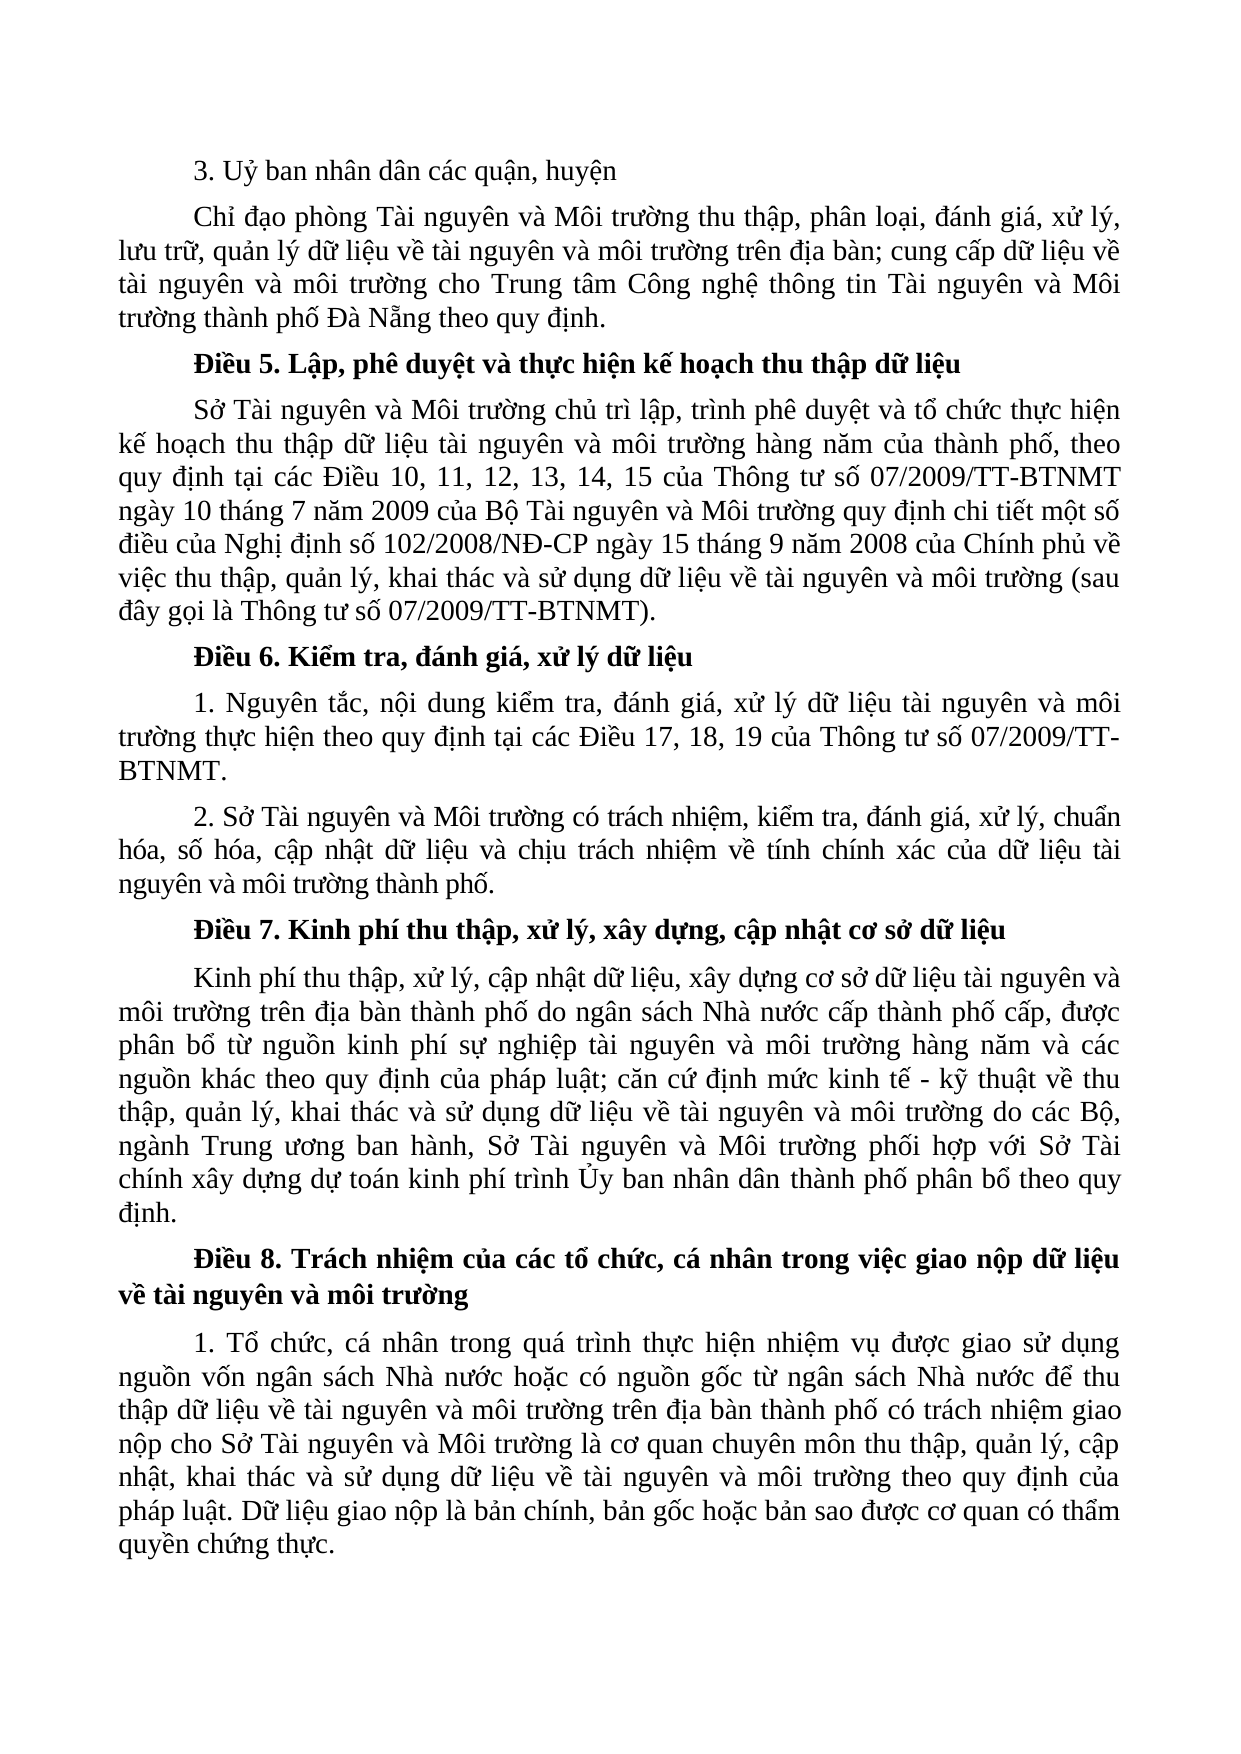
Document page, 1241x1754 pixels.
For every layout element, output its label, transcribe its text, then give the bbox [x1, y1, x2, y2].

text Điều 8. Trách nhiệm của các tổ chức, cá nhân trong việc giao nộp dữ liệu về tài nguyên và môi trường [118, 1241, 1122, 1313]
text Kinh phí thu thập, xử lý, cập nhật dữ liệu, xây dựng cơ sở dữ liệu tài nguyên và môi trường trên địa bàn thành phố do ngân sách Nhà nước cấp thành phố cấp, được phân bổ từ nguồn kinh phí sự nghiệp tài nguyên và môi trường hàng năm và các nguồn khác theo quy định của pháp luật; căn cứ định mức kinh tế - kỹ thuật về thu thập, quản lý, khai thác và sử dụng dữ liệu về tài nguyên và môi trường do các Bộ, ngành Trung ương ban hành, Sở Tài nguyên và Môi trường phối hợp với Sở Tài chính xây dựng dự toán kinh phí trình Ủy ban nhân dân thành phố phân bổ theo quy định. [118, 960, 1122, 1228]
text 1. Nguyên tắc, nội dung kiểm tra, đánh giá, xử lý dữ liệu tài nguyên và môi trường thực hiện theo quy định tại các Điều 17, 18, 19 của Thông tư số 07/2009/TT-BTNMT. [118, 686, 1122, 786]
text Chỉ đạo phòng Tài nguyên và Môi trường thu thập, phân loại, đánh giá, xử lý, lưu trữ, quản lý dữ liệu về tài nguyên và môi trường trên địa bàn; cung cấp dữ liệu về tài nguyên và môi trường cho Trung tâm Công nghệ thông tin Tài nguyên và Môi trường thành phố Đà Nẵng theo quy định. [118, 199, 1122, 334]
text Điều 7. Kinh phí thu thập, xử lý, xây dựng, cập nhật cơ sở dữ liệu [118, 912, 1122, 948]
text 3. Uỷ ban nhân dân các quận, huyện [118, 153, 1122, 187]
text Điều 6. Kiểm tra, đánh giá, xử lý dữ liệu [118, 639, 1122, 673]
text 1. Tổ chức, cá nhân trong quá trình thực hiện nhiệm vụ được giao sử dụng nguồn vốn ngân sách Nhà nước hoặc có nguồn gốc từ ngân sách Nhà nước để thu thập dữ liệu về tài nguyên và môi trường trên địa bàn thành phố có trách nhiệm giao nộp cho Sở Tài nguyên và Môi trường là cơ quan chuyên môn thu thập, quản lý, cập nhật, khai thác và sử dụng dữ liệu về tài nguyên và môi trường theo quy định của pháp luật. Dữ liệu giao nộp là bản chính, bản gốc hoặc bản sao được cơ quan có thẩm quyền chứng thực. [118, 1325, 1122, 1560]
text 2. Sở Tài nguyên và Môi trường có trách nhiệm, kiểm tra, đánh giá, xử lý, chuẩn hóa, số hóa, cập nhật dữ liệu và chịu trách nhiệm về tính chính xác của dữ liệu tài nguyên và môi trường thành phố. [118, 799, 1122, 899]
text Điều 5. Lập, phê duyệt và thực hiện kế hoạch thu thập dữ liệu [118, 346, 1122, 380]
text Sở Tài nguyên và Môi trường chủ trì lập, trình phê duyệt và tổ chức thực hiện kế hoạch thu thập dữ liệu tài nguyên và môi trường hàng năm của thành phố, theo quy định tại các Điều 10, 11, 12, 13, 14, 15 của Thông tư số 07/2009/TT-BTNMT ngày 10 tháng 7 năm 2009 của Bộ Tài nguyên và Môi trường quy định chi tiết một số điều của Nghị định số 102/2008/NĐ-CP ngày 15 tháng 9 năm 2008 của Chính phủ về việc thu thập, quản lý, khai thác và sử dụng dữ liệu về tài nguyên và môi trường (sau đây gọi là Thông tư số 07/2009/TT-BTNMT). [118, 392, 1122, 627]
